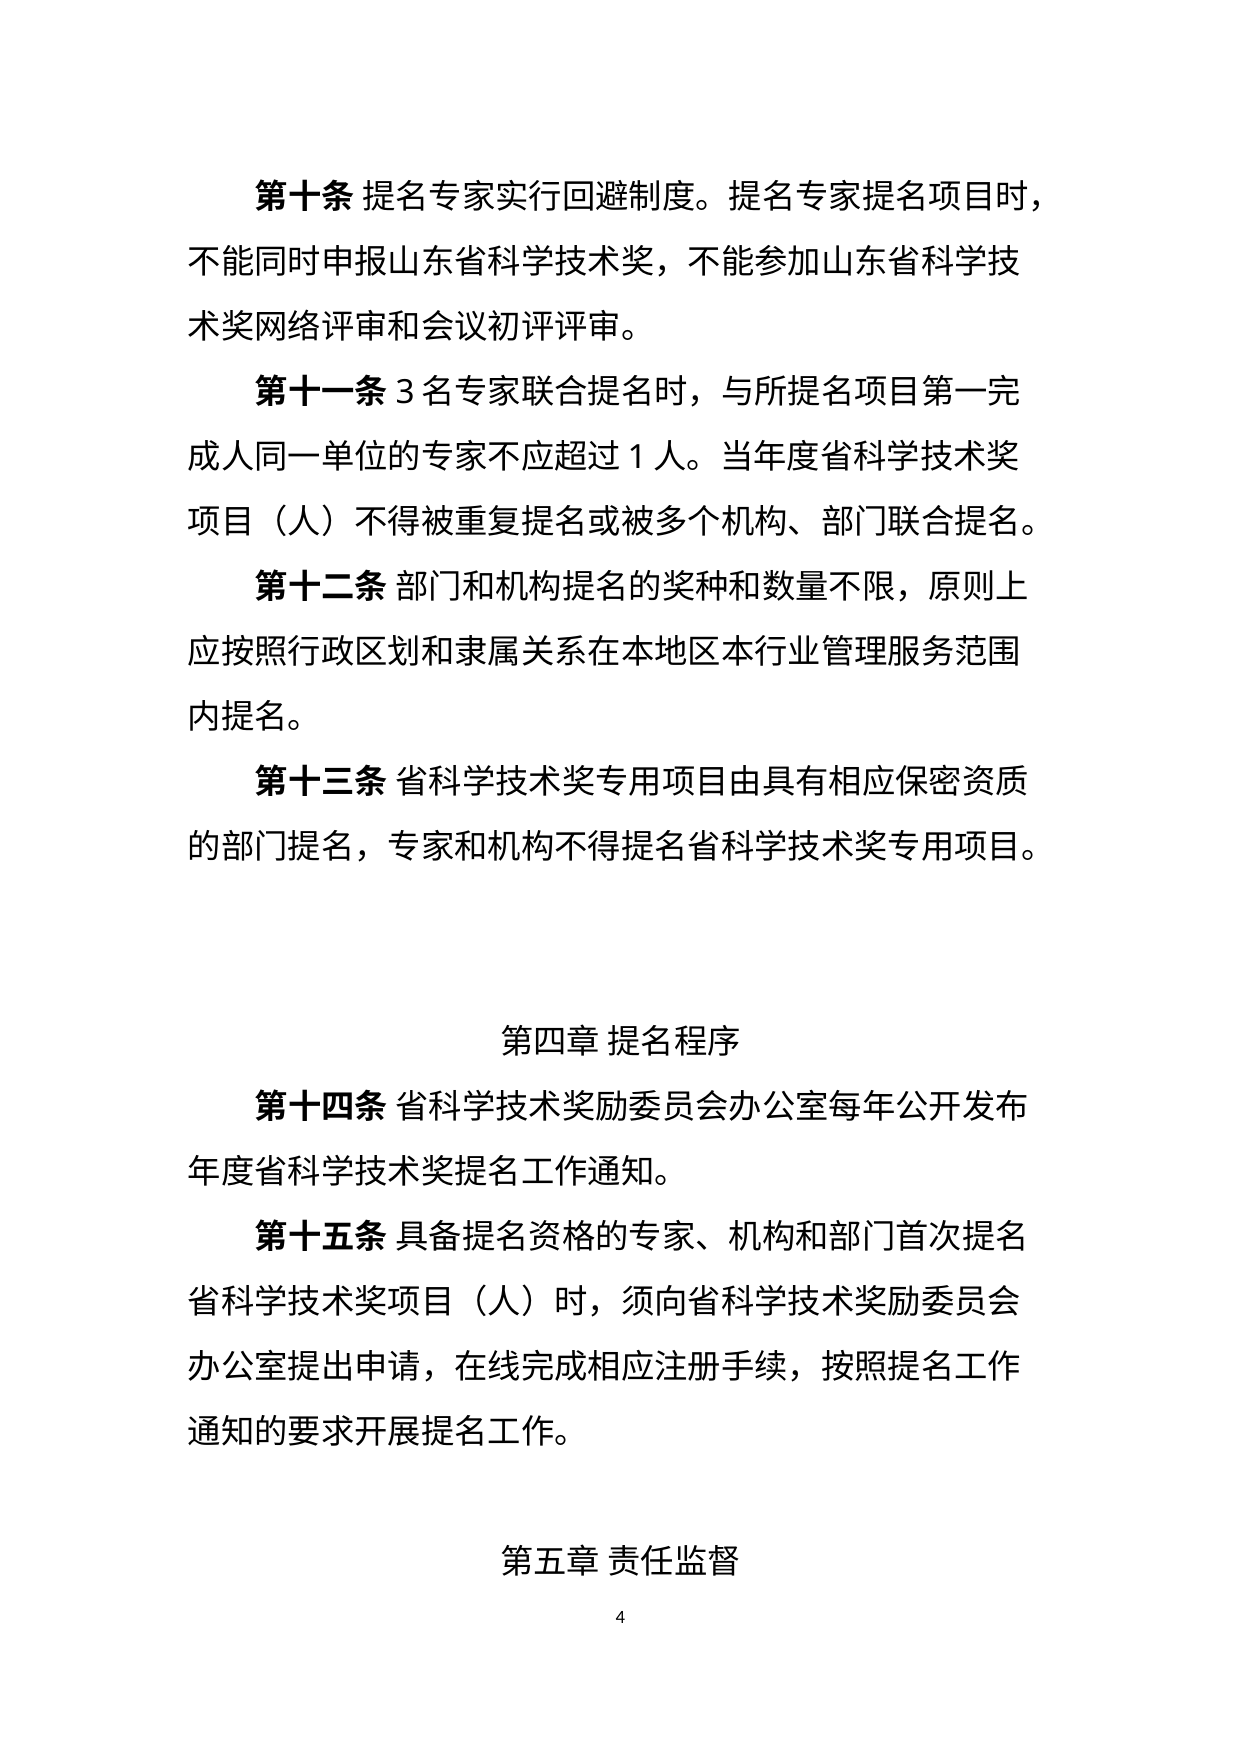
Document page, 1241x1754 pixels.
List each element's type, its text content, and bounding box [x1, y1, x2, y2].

text 第十一条 3名专家联合提名时，与所提名项目第一完成人同一单位的专家不应超过1人。当年度省科学技术奖项目（人）不得被重复提名或被多个机构、部门联合提名。 [187, 357, 1053, 552]
text 第十条 提名专家实行回避制度。提名专家提名项目时，不能同时申报山东省科学技术奖，不能参加山东省科学技术奖网络评审和会议初评评审。 [187, 162, 1053, 357]
text 第十四条 省科学技术奖励委员会办公室每年公开发布年度省科学技术奖提名工作通知。 [187, 1072, 1053, 1202]
text 第十三条 省科学技术奖专用项目由具有相应保密资质的部门提名，专家和机构不得提名省科学技术奖专用项目。 [187, 747, 1053, 942]
text 第十二条 部门和机构提名的奖种和数量不限，原则上应按照行政区划和隶属关系在本地区本行业管理服务范围内提名。 [187, 552, 1053, 747]
text 第四章 提名程序 [187, 1007, 1053, 1072]
text 第五章 责任监督 [187, 1527, 1053, 1592]
text 第十五条 具备提名资格的专家、机构和部门首次提名省科学技术奖项目（人）时，须向省科学技术奖励委员会办公室提出申请，在线完成相应注册手续，按照提名工作通知的要求开展提名工作。 [187, 1202, 1053, 1462]
